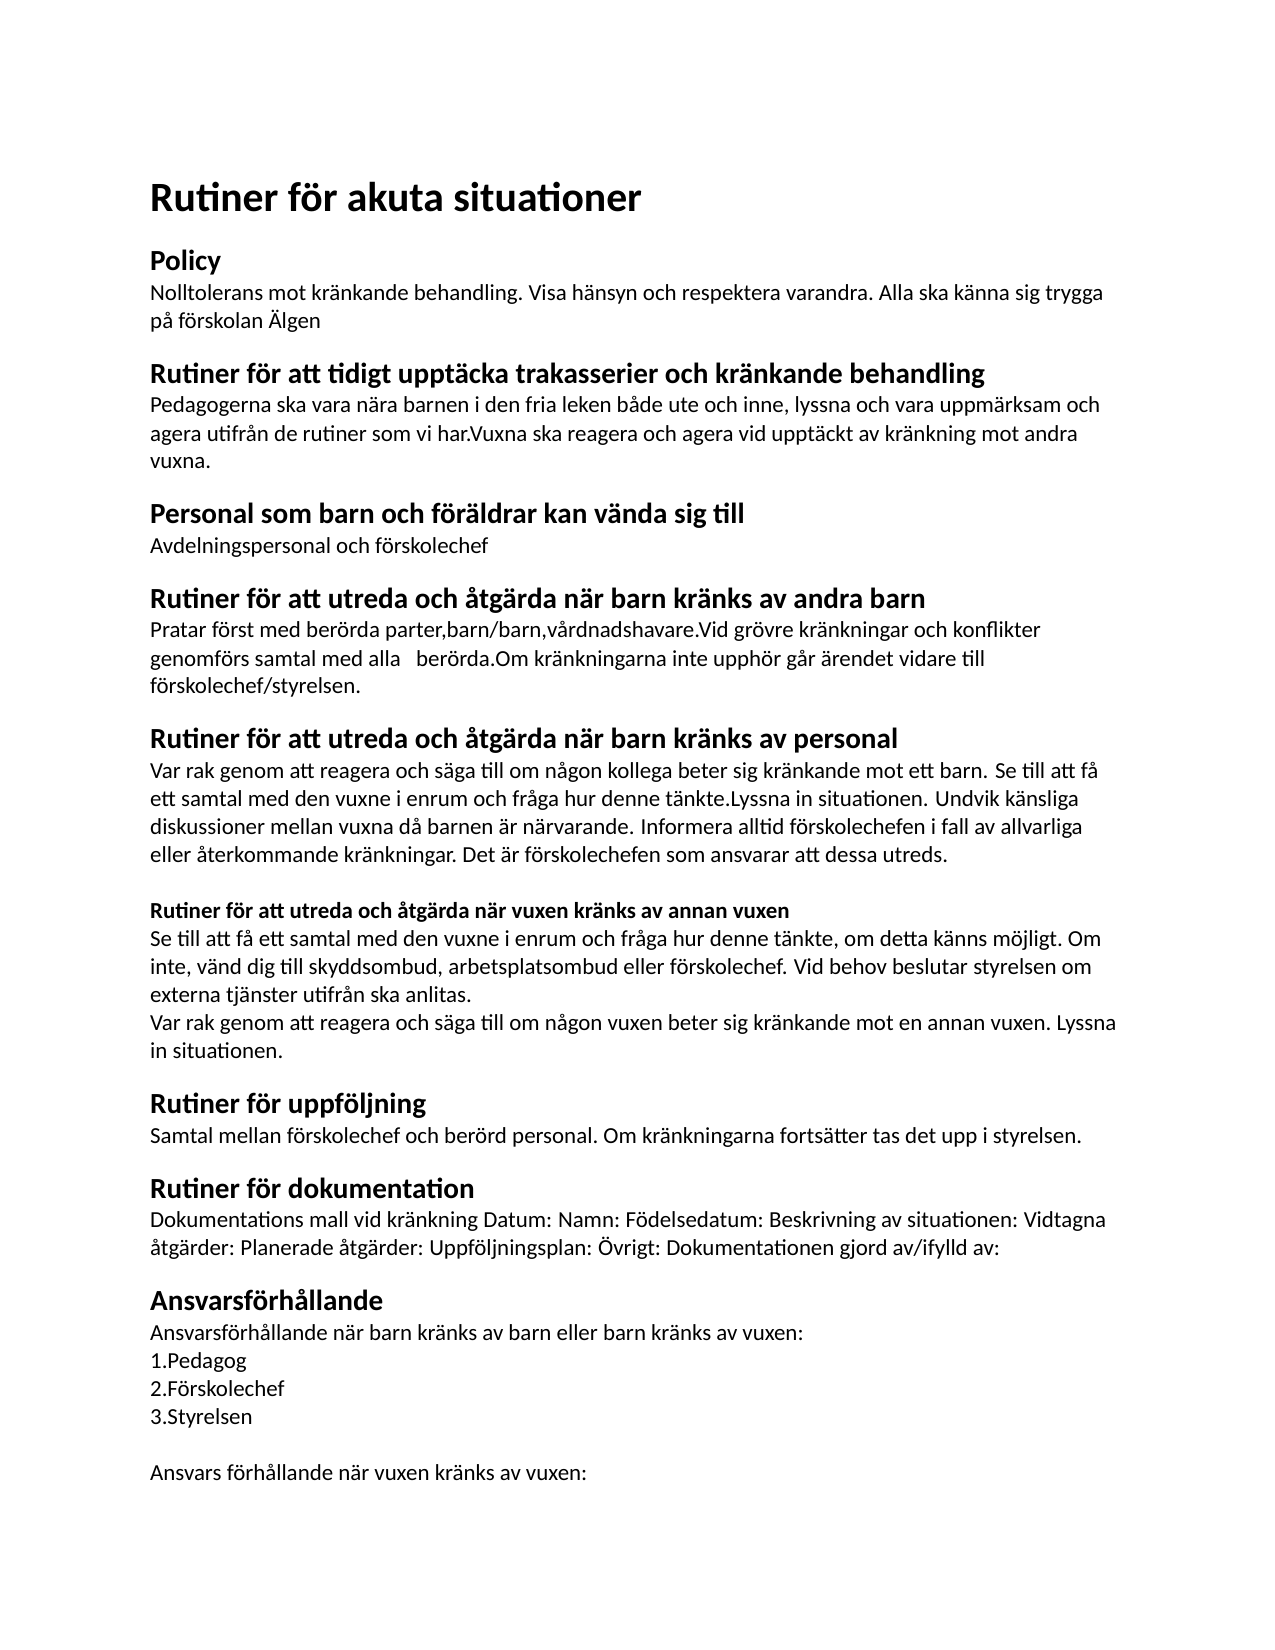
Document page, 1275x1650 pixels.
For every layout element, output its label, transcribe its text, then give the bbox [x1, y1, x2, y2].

text Pratar först med berörda parter,barn/barn,vårdnadshavare.Vid grövre kränkningar och konflikter genomförs samtal med alla berörda.Om kränkningarna inte upphör går ärendet vidare till förskolechef/styrelsen. [150, 616, 1125, 700]
text Dokumentations mall vid kränkning Datum: Namn: Födelsedatum: Beskrivning av situationen: Vidtagna åtgärder: Planerade åtgärder: Uppföljningsplan: Övrigt: Dokumentationen gjord av/ifylld av: [150, 1205, 1125, 1261]
text Pedagogerna ska vara nära barnen i den fria leken både ute och inne, lyssna och vara uppmärksam och agera utifrån de rutiner som vi har.Vuxna ska reagera och agera vid upptäckt av kränkning mot andra vuxna. [150, 391, 1125, 475]
text Rutiner för att tidigt upptäcka trakasserier och kränkande behandling [150, 355, 1125, 391]
text Rutiner för att utreda och åtgärda när barn kränks av andra barn [150, 580, 1125, 616]
text Samtal mellan förskolechef och berörd personal. Om kränkningarna fortsätter tas det upp i styrelsen. [150, 1121, 1125, 1149]
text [150, 1318, 1125, 1486]
text Policy [150, 242, 1125, 278]
text Nolltolerans mot kränkande behandling. Visa hänsyn och respektera varandra. Alla ska känna sig trygga på förskolan Älgen [150, 278, 1125, 334]
text Rutiner för akuta situationer [150, 171, 1125, 222]
text Rutiner för dokumentation [150, 1170, 1125, 1205]
text Ansvarsförhållande [150, 1282, 1125, 1318]
text Avdelningspersonal och förskolechef [150, 531, 1125, 559]
text Rutiner för uppföljning [150, 1085, 1125, 1121]
text Rutiner för att utreda och åtgärda när barn kränks av personal [150, 721, 1125, 756]
text Personal som barn och föräldrar kan vända sig till [150, 496, 1125, 531]
text Var rak genom att reagera och säga till om någon kollega beter sig kränkande mot ett barn. Se till att få ett samtal med den vuxne i enrum och fråga hur denne tänkte.Lyssna in situationen. Undvik känsliga diskussioner mellan vuxna då barnen är närvarande. Informera alltid förskolechefen i fall av allvarliga eller återkommande kränkningar. Det är förskolechefen som ansvarar att dessa utreds. Rutiner för att utreda och åtgärda när vuxen kränks av annan vuxen Se till att få ett samtal med den vuxne i enrum och fråga hur denne tänkte, om detta känns möjligt. Om inte, vänd dig till skyddsombud, arbetsplatsombud eller förskolechef. Vid behov beslutar styrelsen om externa tjänster utifrån ska anlitas. Var rak genom att reagera och säga till om någon vuxen beter sig kränkande mot en annan vuxen. Lyssna in situationen. [150, 756, 1125, 1064]
